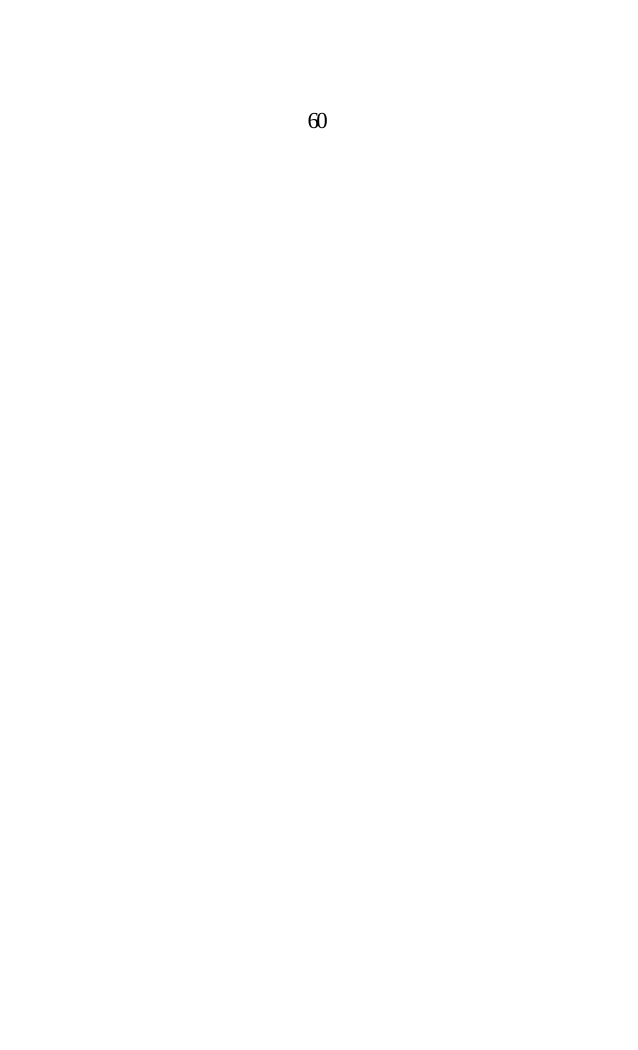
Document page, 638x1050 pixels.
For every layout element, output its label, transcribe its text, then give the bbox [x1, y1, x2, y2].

text 60 [75, 108, 354, 134]
